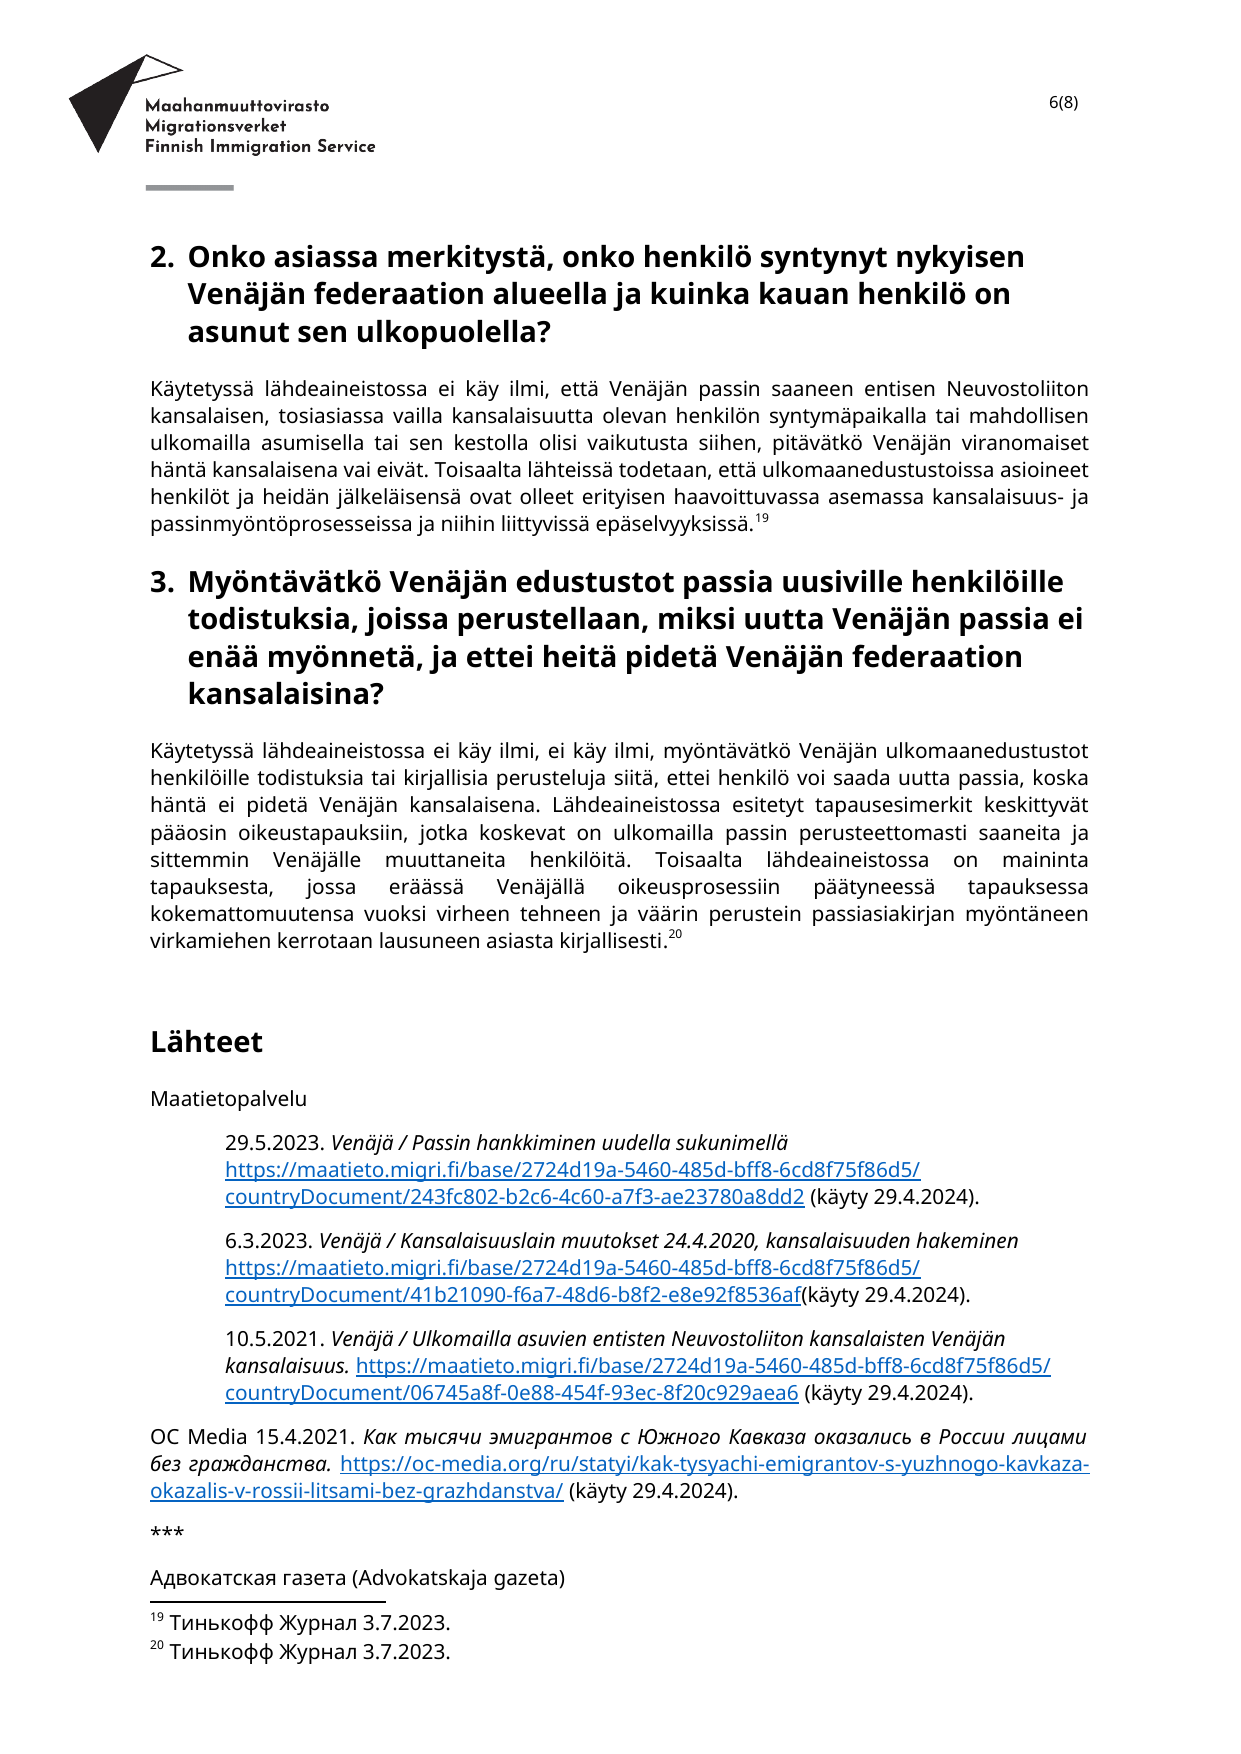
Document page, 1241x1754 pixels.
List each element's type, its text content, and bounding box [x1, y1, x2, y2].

text Käytetyssä lähdeaineistossa ei käy ilmi, ei käy ilmi, myöntävätkö Venäjän ulkomaanedustustot henkilöille todistuksia tai kirjallisia perusteluja siitä, ettei henkilö voi saada uutta passia, koska häntä ei pidetä Venäjän kansalaisena. Lähdeaineistossa esitetyt tapausesimerkit keskittyvät pääosin oikeustapauksiin, jotka koskevat on ulkomailla passin perusteettomasti saaneita ja sittemmin Venäjälle muuttaneita henkilöitä. Toisaalta lähdeaineistossa on maininta tapauksesta, jossa eräässä Venäjällä oikeusprosessiin päätyneessä tapauksessa kokemattomuutensa vuoksi virheen tehneen ja väärin perustein passiasiakirjan myöntäneen virkamiehen kerrotaan lausuneen asiasta kirjallisesti. [150, 737, 1090, 954]
text 6.3.2023. Venäjä / Kansalaisuuslain muutokset 24.4.2020, kansalaisuuden hakeminen https://maatieto.migri.fi/base/2724d19a-5460-485d-bff8-6cd8f75f86d5/countryDocument/41b21090-f6a7-48d6-b8f2-e8e92f8536af(käyty 29.4.2024). [225, 1227, 1090, 1308]
text Адвокатская газета (Advokatskaja gazeta) [150, 1564, 1090, 1591]
picture [68, 54, 376, 191]
subtitle Onko asiassa merkitystä, onko henkilö syntynyt nykyisen Venäjän federaation alueella ja kuinka kauan henkilö on asunut sen ulkopuolella? [150, 237, 1090, 349]
text Maatietopalvelu [150, 1085, 1090, 1112]
subtitle Myöntävätkö Venäjän edustustot passia uusiville henkilöille todistuksia, joissa perustellaan, miksi uutta Venäjän passia ei enää myönnetä, ja ettei heitä pidetä Venäjän federaation kansalaisina? [150, 562, 1090, 712]
text *** [150, 1520, 1090, 1547]
text 29.5.2023. Venäjä / Passin hankkiminen uudella sukunimellä https://maatieto.migri.fi/base/2724d19a-5460-485d-bff8-6cd8f75f86d5/countryDocument/243fc802-b2c6-4c60-a7f3-ae23780a8dd2 (käyty 29.4.2024). [225, 1129, 1090, 1210]
text Käytetyssä lähdeaineistossa ei käy ilmi, että Venäjän passin saaneen entisen Neuvostoliiton kansalaisen, tosiasiassa vailla kansalaisuutta olevan henkilön syntymäpaikalla tai mahdollisen ulkomailla asumisella tai sen kestolla olisi vaikutusta siihen, pitävätkö Venäjän viranomaiset häntä kansalaisena vai eivät. Toisaalta lähteissä todetaan, että ulkomaanedustustoissa asioineet henkilöt ja heidän jälkeläisensä ovat olleet erityisen haavoittuvassa asemassa kansalaisuus- ja passinmyöntöprosesseissa ja niihin liittyvissä epäselvyyksissä. [150, 374, 1090, 537]
subtitle Lähteet [150, 1022, 1090, 1060]
text 10.5.2021. Venäjä / Ulkomailla asuvien entisten Neuvostoliiton kansalaisten Venäjän kansalaisuus. https://maatieto.migri.fi/base/2724d19a-5460-485d-bff8-6cd8f75f86d5/countryDocument/06745a8f-0e88-454f-93ec-8f20c929aea6 (käyty 29.4.2024). [225, 1324, 1090, 1406]
text OC Media 15.4.2021. Как тысячи эмигрантов с Южного Кавказа оказались в России лицами без гражданства. https://oc-media.org/ru/statyi/kak-tysyachi-emigrantov-s-yuzhnogo-kavkaza-okazalis-v-rossii-litsami-bez-grazhdanstva/ (käyty 29.4.2024). [150, 1422, 1090, 1504]
